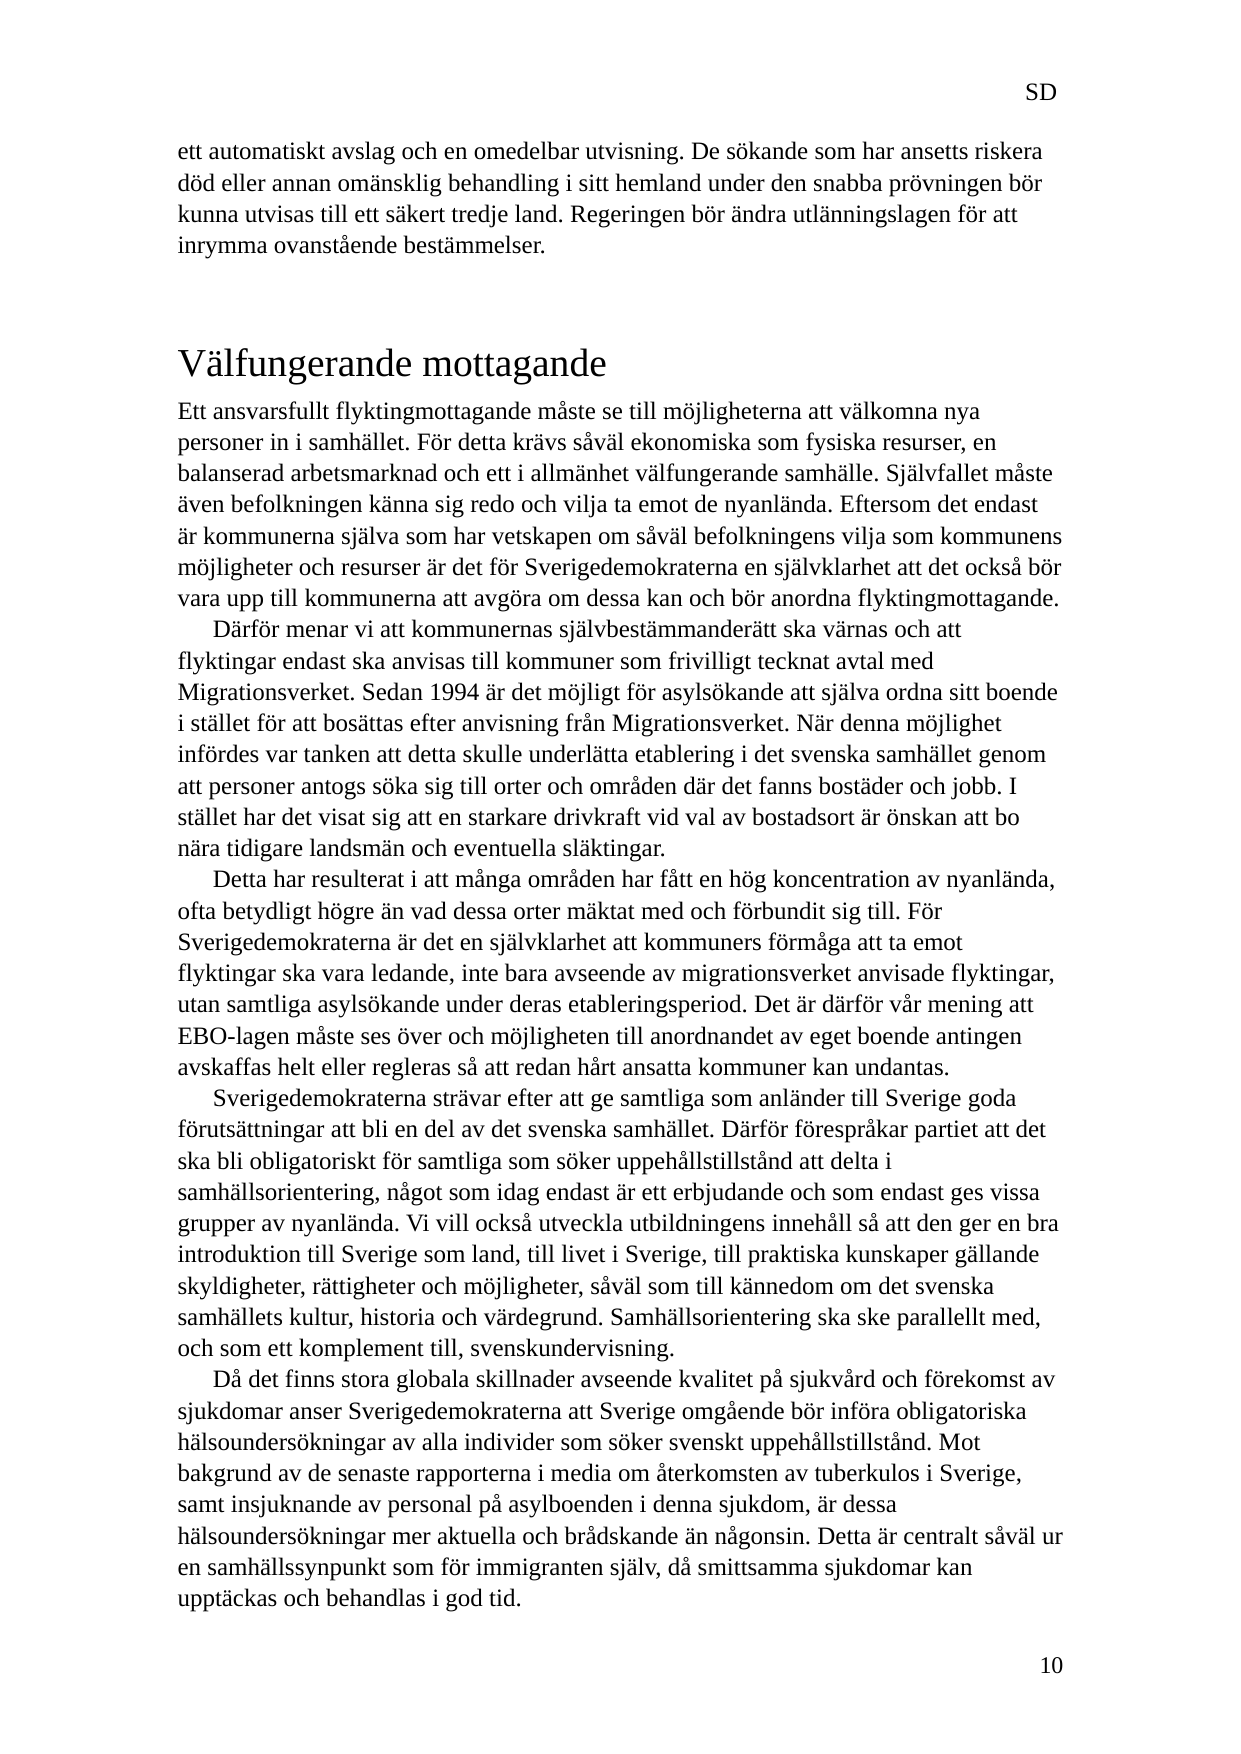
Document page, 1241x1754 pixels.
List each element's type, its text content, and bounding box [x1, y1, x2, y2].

text Detta har resulterat i att många områden har fått en hög koncentration av nyanlända, ofta betydligt högre än vad dessa orter mäktat med och förbundit sig till. För Sverigedemokraterna är det en självklarhet att kommuners förmåga att ta emot flyktingar ska vara ledande, inte bara avseende av migrationsverket anvisade flyktingar, utan samtliga asylsökande under deras etableringsperiod. Det är därför vår mening att EBO-lagen måste ses över och möjligheten till anordnandet av eget boende antingen avskaffas helt eller regleras så att redan hårt ansatta kommuner kan undantas. [177, 862, 1063, 1081]
text Ett ansvarsfullt flyktingmottagande måste se till möjligheterna att välkomna nya personer in i samhället. För detta krävs såväl ekonomiska som fysiska resurser, en balanserad arbetsmarknad och ett i allmänhet välfungerande samhälle. Självfallet måste även befolkningen känna sig redo och vilja ta emot de nyanlända. Eftersom det endast är kommunerna själva som har vetskapen om såväl befolkningens vilja som kommunens möjligheter och resurser är det för Sverigedemokraterna en självklarhet att det också bör vara upp till kommunerna att avgöra om dessa kan och bör anordna flyktingmottagande. [177, 393, 1063, 612]
text Sverigedemokraterna strävar efter att ge samtliga som anländer till Sverige goda förutsättningar att bli en del av det svenska samhället. Därför förespråkar partiet att det ska bli obligatoriskt för samtliga som söker uppehållstillstånd att delta i samhällsorientering, något som idag endast är ett erbjudande och som endast ges vissa grupper av nyanlända. Vi vill också utveckla utbildningens innehåll så att den ger en bra introduktion till Sverige som land, till livet i Sverige, till praktiska kunskaper gällande skyldigheter, rättigheter och möjligheter, såväl som till kännedom om det svenska samhällets kultur, historia och värdegrund. Samhällsorientering ska ske parallellt med, och som ett komplement till, svenskundervisning. [177, 1081, 1063, 1362]
text Därför menar vi att kommunernas självbestämmanderätt ska värnas och att flyktingar endast ska anvisas till kommuner som frivilligt tecknat avtal med Migrationsverket. Sedan 1994 är det möjligt för asylsökande att själva ordna sitt boende i stället för att bosättas efter anvisning från Migrationsverket. När denna möjlighet infördes var tanken att detta skulle underlätta etablering i det svenska samhället genom att personer antogs söka sig till orter och områden där det fanns bostäder och jobb. I stället har det visat sig att en starkare drivkraft vid val av bostadsort är önskan att bo nära tidigare landsmän och eventuella släktingar. [177, 612, 1063, 862]
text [177, 134, 1063, 259]
text Då det finns stora globala skillnader avseende kvalitet på sjukvård och förekomst av sjukdomar anser Sverigedemokraterna att Sverige omgående bör införa obligatoriska hälsoundersökningar av alla individer som söker svenskt uppehållstillstånd. Mot bakgrund av de senaste rapporterna i media om återkomsten av tuberkulos i Sverige, samt insjuknande av personal på asylboenden i denna sjukdom, är dessa hälsoundersökningar mer aktuella och brådskande än någonsin. Detta är centralt såväl ur en samhällssynpunkt som för immigranten själv, då smittsamma sjukdomar kan upptäckas och behandlas i god tid. [177, 1362, 1063, 1612]
subtitle Välfungerande mottagande [177, 344, 1063, 385]
